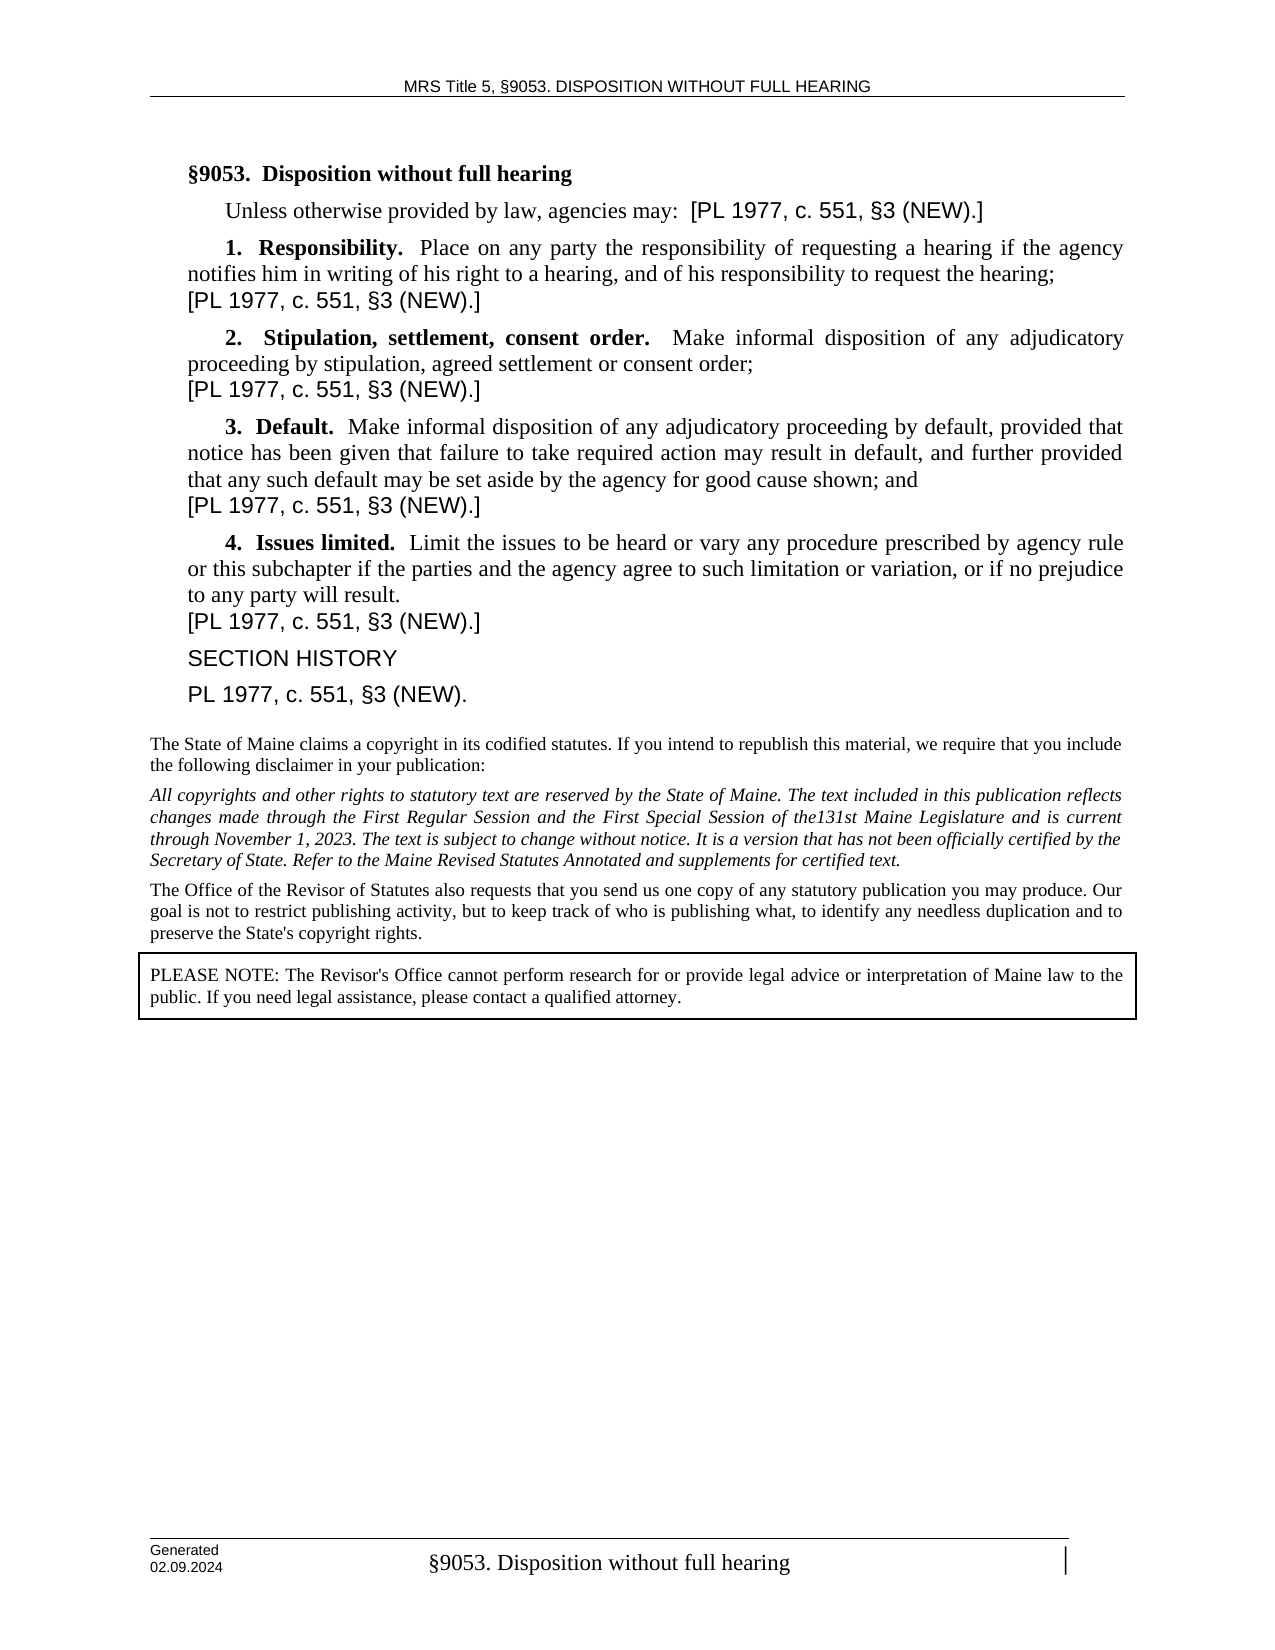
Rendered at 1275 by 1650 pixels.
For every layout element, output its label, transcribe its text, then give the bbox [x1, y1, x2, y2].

text §9053. Disposition without full hearing [187, 160, 1125, 187]
text [PL 1977, c. 551, §3 (NEW).] [187, 608, 1125, 634]
text [PL 1977, c. 551, §3 (NEW).] [187, 287, 1125, 313]
text [PL 1977, c. 551, §3 (NEW).] [187, 492, 1125, 518]
text [PL 1977, c. 551, §3 (NEW).] [187, 376, 1125, 403]
text 4. Issues limited. Limit the issues to be heard or vary any procedure prescribed by agency rule or this subchapter if the parties and the agency agree to such limitation or variation, or if no prejudice to any party will result. [187, 529, 1125, 608]
text PL 1977, c. 551, §3 (NEW). [187, 681, 1125, 708]
text SECTION HISTORY [187, 645, 1125, 671]
text 2. Stipulation, settlement, consent order. Make informal disposition of any adjudicatory proceeding by stipulation, agreed settlement or consent order; [187, 323, 1125, 376]
text The State of Maine claims a copyright in its codified statutes. If you intend to republish this material, we require that you include the following disclaimer in your publication: [150, 733, 1125, 776]
text 3. Default. Make informal disposition of any adjudicatory proceeding by default, provided that notice has been given that failure to take required action may result in default, and further provided that any such default may be set aside by the agency for good cause shown; and [187, 413, 1125, 492]
text The Office of the Revisor of Statutes also requests that you send us one copy of any statutory publication you may produce. Our goal is not to restrict publishing activity, but to keep track of who is publishing what, to identify any needless duplication and to preserve the State's copyright rights. [150, 879, 1125, 943]
text PLEASE NOTE: The Revisor's Office cannot perform research for or provide legal advice or interpretation of Maine law to the public. If you need legal assistance, please contact a qualified attorney. [140, 954, 1135, 1018]
text 1. Responsibility. Place on any party the responsibility of requesting a hearing if the agency notifies him in writing of his right to a hearing, and of his responsibility to request the hearing; [187, 234, 1125, 287]
text Unless otherwise provided by law, agencies may: [PL 1977, c. 551, §3 (NEW).] [187, 197, 1125, 224]
text All copyrights and other rights to statutory text are reserved by the State of Maine. The text included in this publication reflects changes made through the First Regular Session and the First Special Session of the131st Maine Legislature and is current through November 1, 2023 . The text is subject to change without notice. It is a version that has not been officially certified by the Secretary of State. Refer to the Maine Revised Statutes Annotated and supplements for certified text. [150, 784, 1125, 871]
